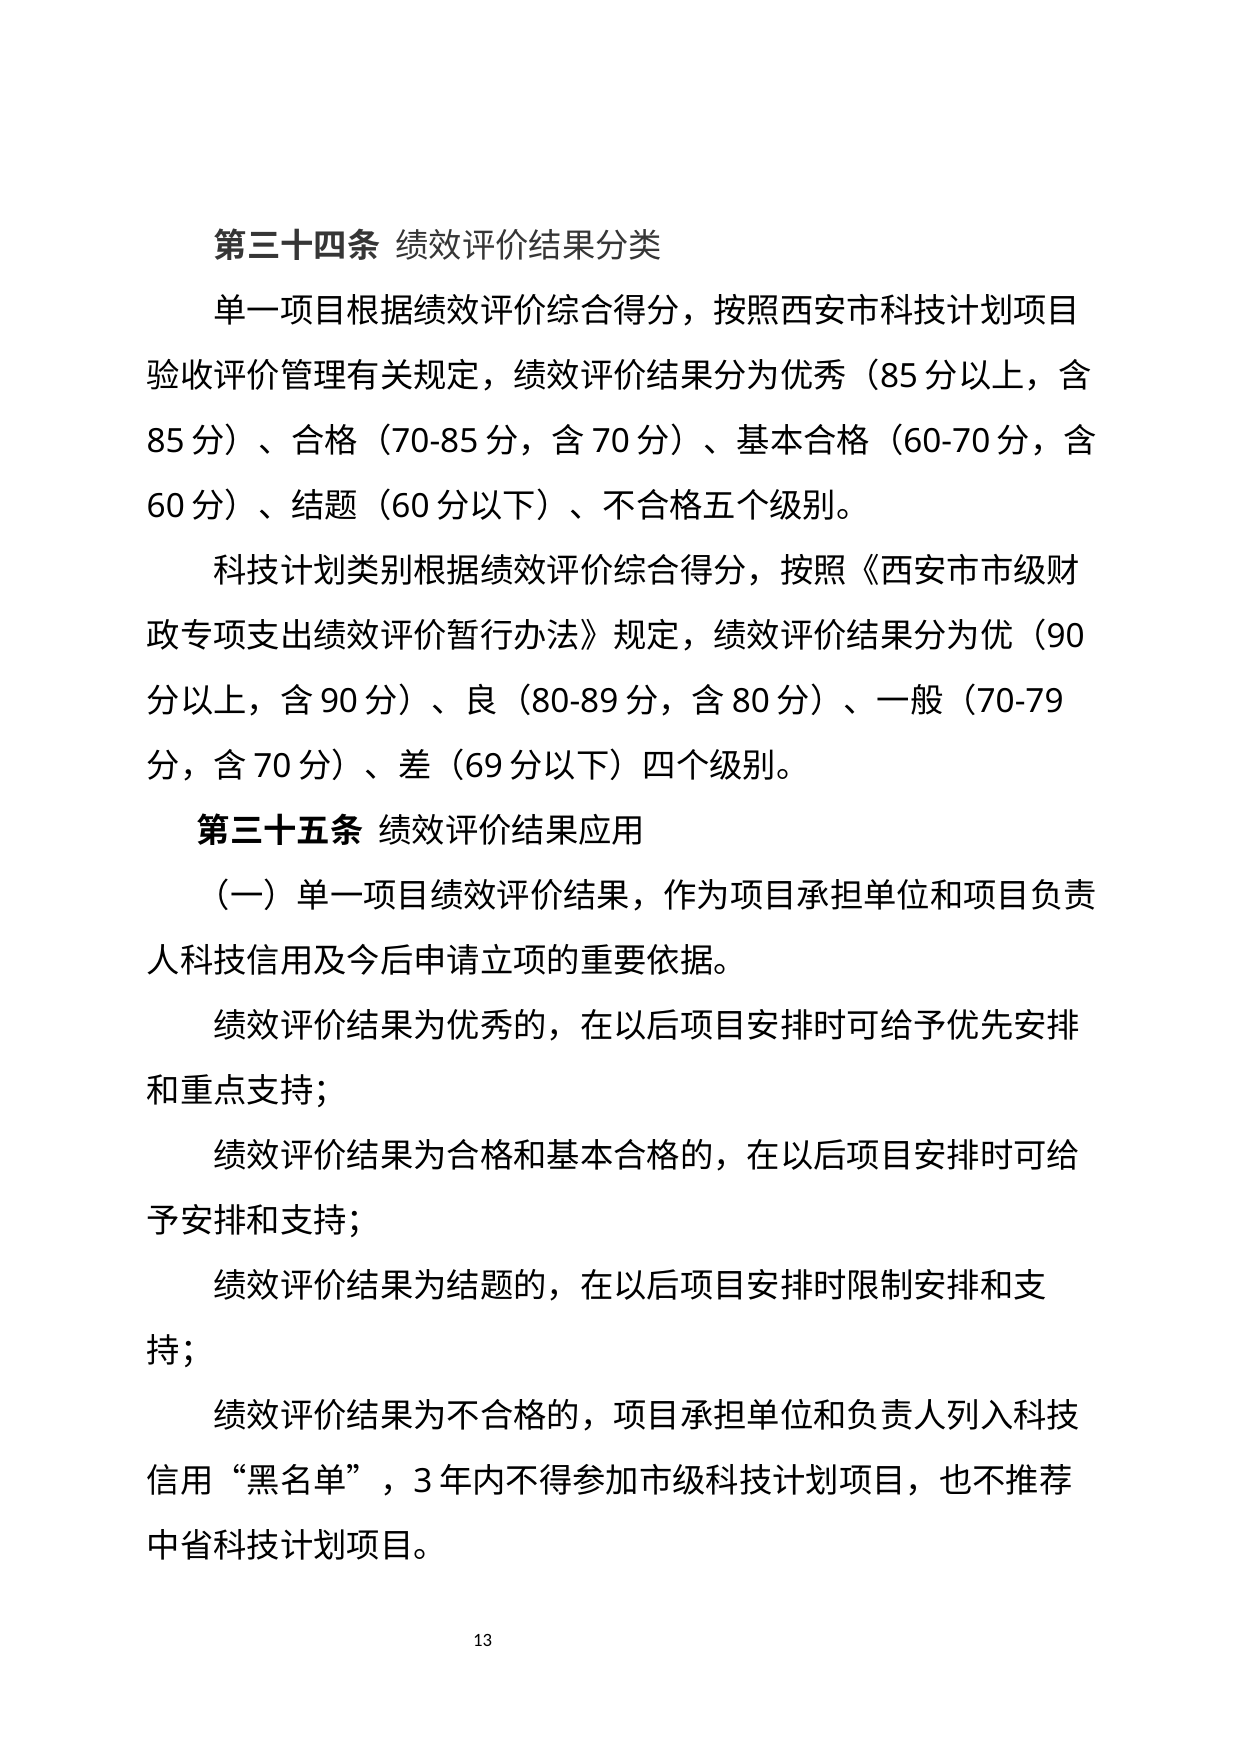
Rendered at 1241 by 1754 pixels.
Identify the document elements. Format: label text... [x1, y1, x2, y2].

text 科技计划类别根据绩效评价综合得分，按照《西安市市级财政专项支出绩效评价暂行办法》规定，绩效评价结果分为优（90分以上，含90分）、良（80-89分，含80分）、一般（70-79分，含70分）、差（69分以下）四个级别。 [146, 536, 1100, 796]
text 第三十五条 绩效评价结果应用 [146, 796, 1100, 861]
list 单一项目绩效评价结果，作为项目承担单位和项目负责人科技信用及今后申请立项的重要依据。 [146, 861, 1100, 991]
list 绩效评价结果为合格和基本合格的，在以后项目安排时可给予安排和支持； [146, 1121, 1100, 1251]
list 绩效评价结果为不合格的，项目承担单位和负责人列入科技信用“黑名单”，3年内不得参加市级科技计划项目，也不推荐中省科技计划项目。 [146, 1381, 1100, 1576]
list 绩效评价结果为优秀的，在以后项目安排时可给予优先安排和重点支持； [146, 991, 1100, 1121]
text 单一项目根据绩效评价综合得分，按照西安市科技计划项目验收评价管理有关规定，绩效评价结果分为优秀（85分以上，含85分）、合格（70-85分，含70分）、基本合格（60-70分，含60分）、结题（60分以下）、不合格五个级别。 [146, 276, 1100, 536]
text 第三十四条 绩效评价结果分类 [146, 211, 1100, 276]
list 绩效评价结果为结题的，在以后项目安排时限制安排和支持； [146, 1251, 1100, 1381]
